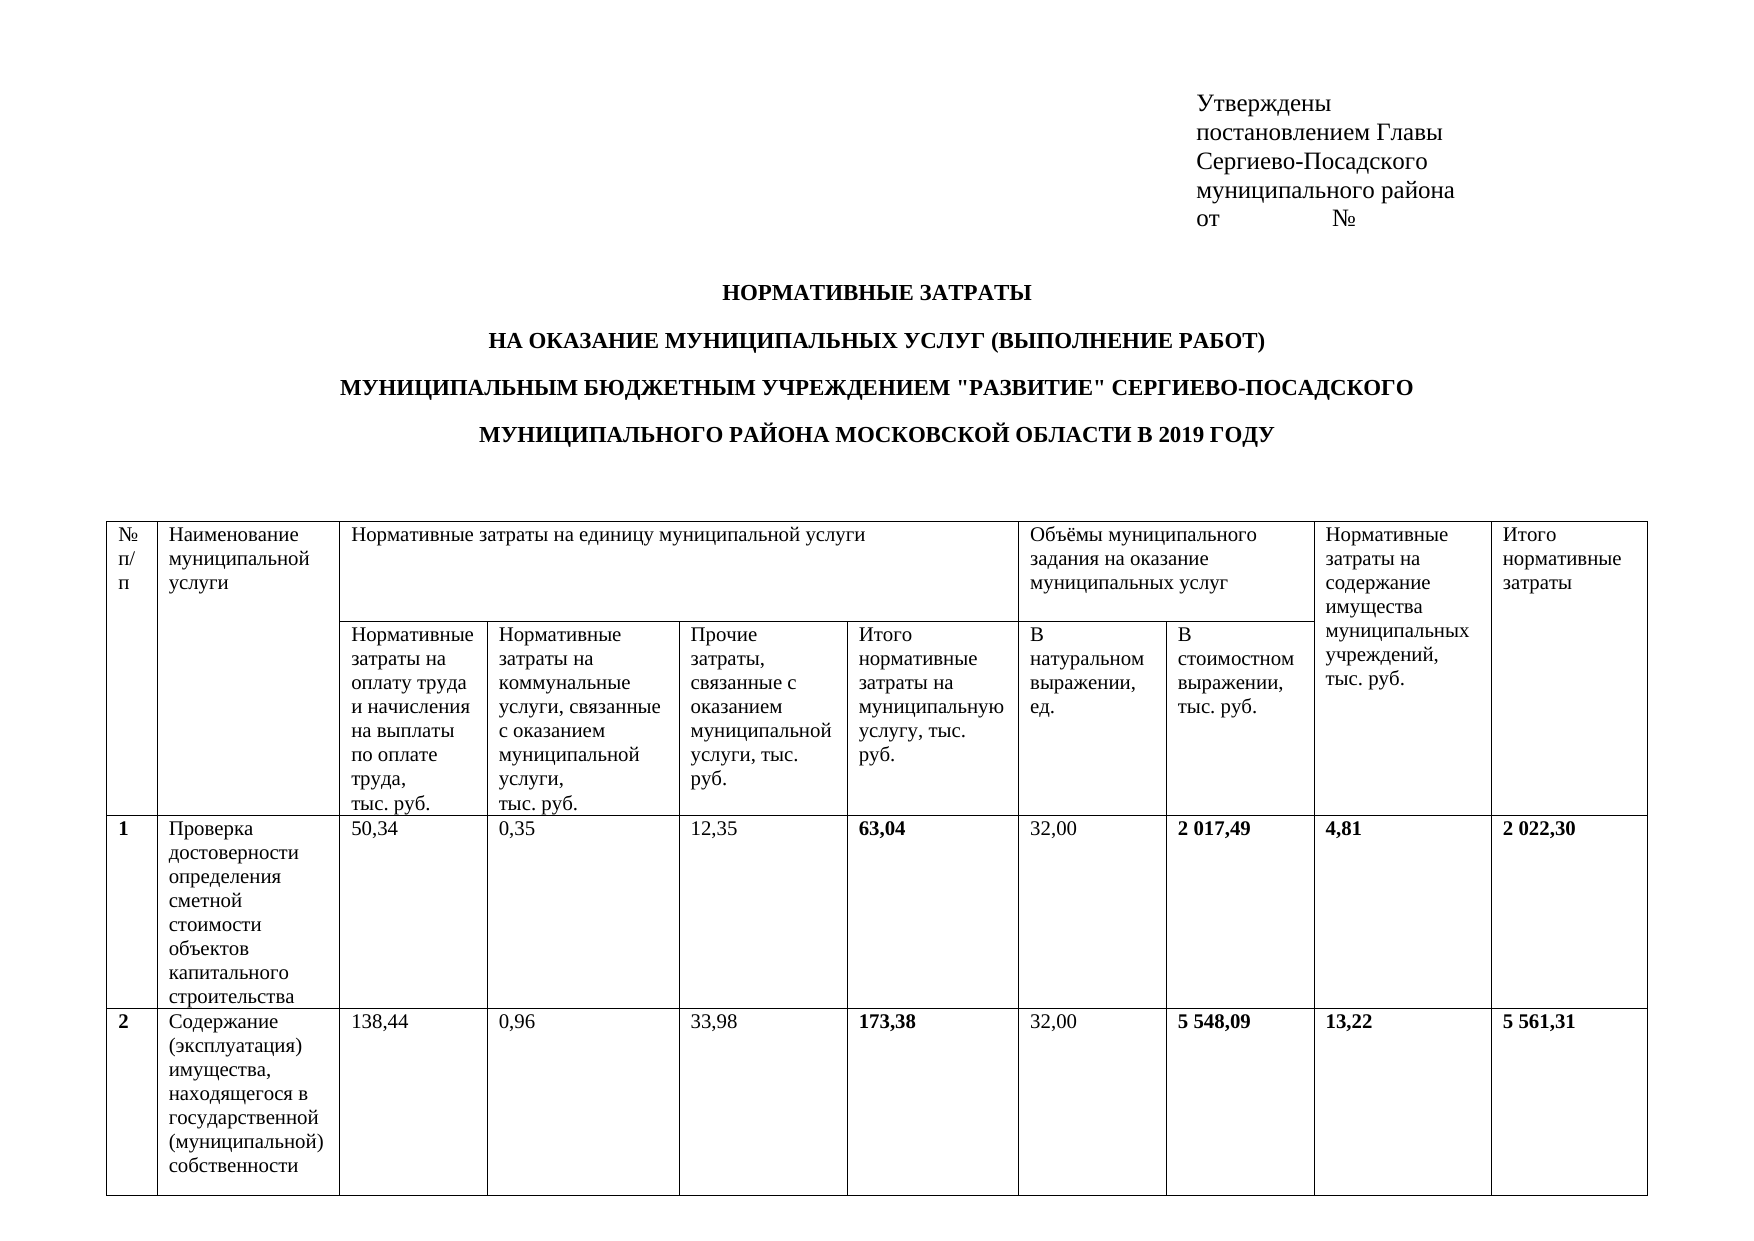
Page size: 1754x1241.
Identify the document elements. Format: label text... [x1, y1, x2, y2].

table_cell Нормативные затраты на оплату труда и начисления на выплаты по оплате труда, тыс. руб. [340, 622, 487, 814]
table_cell 5 548,09 [1167, 1009, 1314, 1195]
table_header Нормативные затраты на содержание имущества муниципальных учреждений, тыс. руб. [1315, 522, 1491, 814]
table_cell 0,35 [488, 816, 679, 1008]
table_cell 173,38 [848, 1009, 1018, 1195]
table_cell 0,96 [488, 1009, 679, 1195]
table_cell 13,22 [1315, 1009, 1491, 1195]
table_cell Прочие затраты, связанные с оказанием муниципальной услуги, тыс. руб. [680, 622, 847, 814]
table_cell 63,04 [848, 816, 1018, 1008]
table_header Нормативные затраты на единицу муниципальной услуги [340, 522, 1018, 621]
table_cell Нормативные затраты на коммунальные услуги, связанные с оказанием муниципальной услуги, тыс. руб. [488, 622, 679, 814]
text Утверждены [1196, 88, 1636, 117]
table_cell 32,00 [1019, 816, 1166, 1008]
text Сергиево-Посадского [1196, 146, 1636, 175]
text от № [1196, 203, 1636, 232]
text МУНИЦИПАЛЬНОГО РАЙОНА МОСКОВСКОЙ ОБЛАСТИ В 2019 ГОДУ [118, 421, 1636, 447]
table_cell 50,34 [340, 816, 487, 1008]
table_cell 33,98 [680, 1009, 847, 1195]
table_cell В натуральном выражении, ед. [1019, 622, 1166, 814]
text НА ОКАЗАНИЕ МУНИЦИПАЛЬНЫХ УСЛУГ (ВЫПОЛНЕНИЕ РАБОТ) [118, 327, 1636, 353]
text МУНИЦИПАЛЬНЫМ БЮДЖЕТНЫМ УЧРЕЖДЕНИЕМ "РАЗВИТИЕ" СЕРГИЕВО-ПОСАДСКОГО [118, 374, 1636, 400]
table_cell 5 561,31 [1492, 1009, 1647, 1195]
table_cell В стоимостном выражении, тыс. руб. [1167, 622, 1314, 814]
table_cell 1 [107, 816, 157, 1008]
table_cell 138,44 [340, 1009, 487, 1195]
table_header № п/п [107, 522, 157, 814]
text муниципального района [1196, 175, 1636, 203]
table_cell 2 [107, 1009, 157, 1195]
table_cell 2 022,30 [1492, 816, 1647, 1008]
table_cell Итого нормативные затраты на муниципальную услугу, тыс. руб. [848, 622, 1018, 814]
table_cell Проверка достоверности определения сметной стоимости объектов капитального строительства [158, 816, 339, 1008]
table_header Наименование муниципальной услуги [158, 522, 339, 814]
text постановлением Главы [1196, 117, 1636, 146]
text НОРМАТИВНЫЕ ЗАТРАТЫ [118, 279, 1636, 306]
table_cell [158, 1009, 339, 1195]
table_cell 2 017,49 [1167, 816, 1314, 1008]
table_cell 12,35 [680, 816, 847, 1008]
table_header Итого нормативные затраты [1492, 522, 1647, 814]
table_cell 4,81 [1315, 816, 1491, 1008]
table_cell 32,00 [1019, 1009, 1166, 1195]
table_header Объёмы муниципального задания на оказание муниципальных услуг [1019, 522, 1314, 621]
